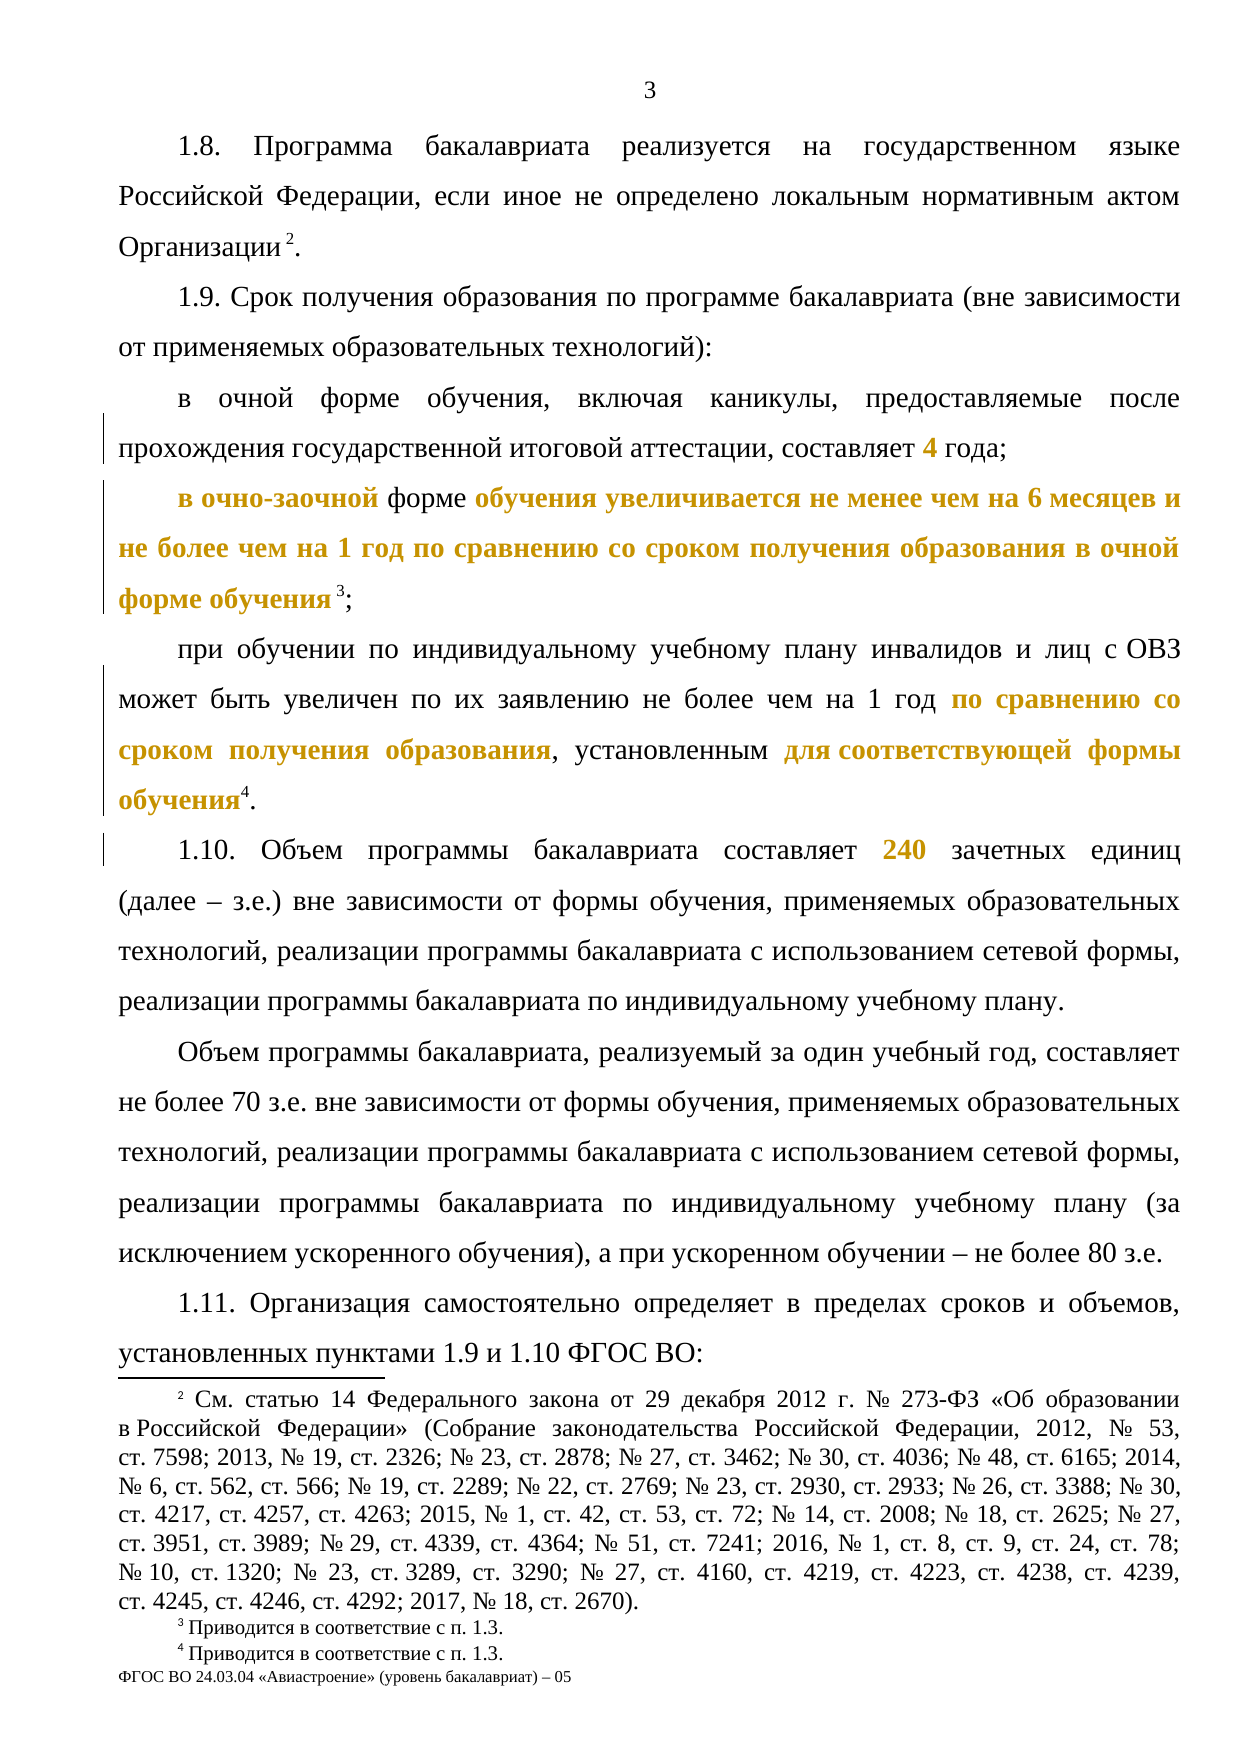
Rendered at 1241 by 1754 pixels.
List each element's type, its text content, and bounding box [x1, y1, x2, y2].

text 1.8. Программа бакалавриата реализуется на государственном языке Российской Федерации, если иное не определено локальным нормативным актом Организации . [118, 128, 1181, 262]
text в очно-заочной форме обучения увеличивается не менее чем на 6 месяцев и не более чем на 1 год по сравнению со сроком получения образования в очной форме обучения ; [118, 480, 1181, 614]
text 1.9. Срок получения образования по программе бакалавриата (вне зависимости от применяемых образовательных технологий): [118, 279, 1181, 363]
text Объем программы бакалавриата, реализуемый за один учебный год, составляет не более 70 з.е. вне зависимости от формы обучения, применяемых образовательных технологий, реализации программы бакалавриата с использованием сетевой формы, реализации программы бакалавриата по индивидуальному учебному плану (за исключением ускоренного обучения), а при ускоренном обучении – не более 80 з.е. [118, 1034, 1181, 1268]
text 1.11. Организация самостоятельно определяет в пределах сроков и объемов, установленных пунктами 1.9 и 1.10 ФГОС ВО: [118, 1285, 1181, 1369]
text в очной форме обучения, включая каникулы, предоставляемые после прохождения государственной итоговой аттестации, составляет 4 года; [118, 380, 1181, 463]
text 1.10. Объем программы бакалавриата составляет 240 зачетных единиц (далее – з.е.) вне зависимости от формы обучения, применяемых образовательных технологий, реализации программы бакалавриата с использованием сетевой формы, реализации программы бакалавриата по индивидуальному учебному плану. [118, 832, 1181, 1017]
text при обучении по индивидуальному учебному плану инвалидов и лиц с ОВЗ может быть увеличен по их заявлению не более чем на 1 год по сравнению со сроком получения образования, установленным для соответствующей формы обучения. [118, 631, 1181, 816]
